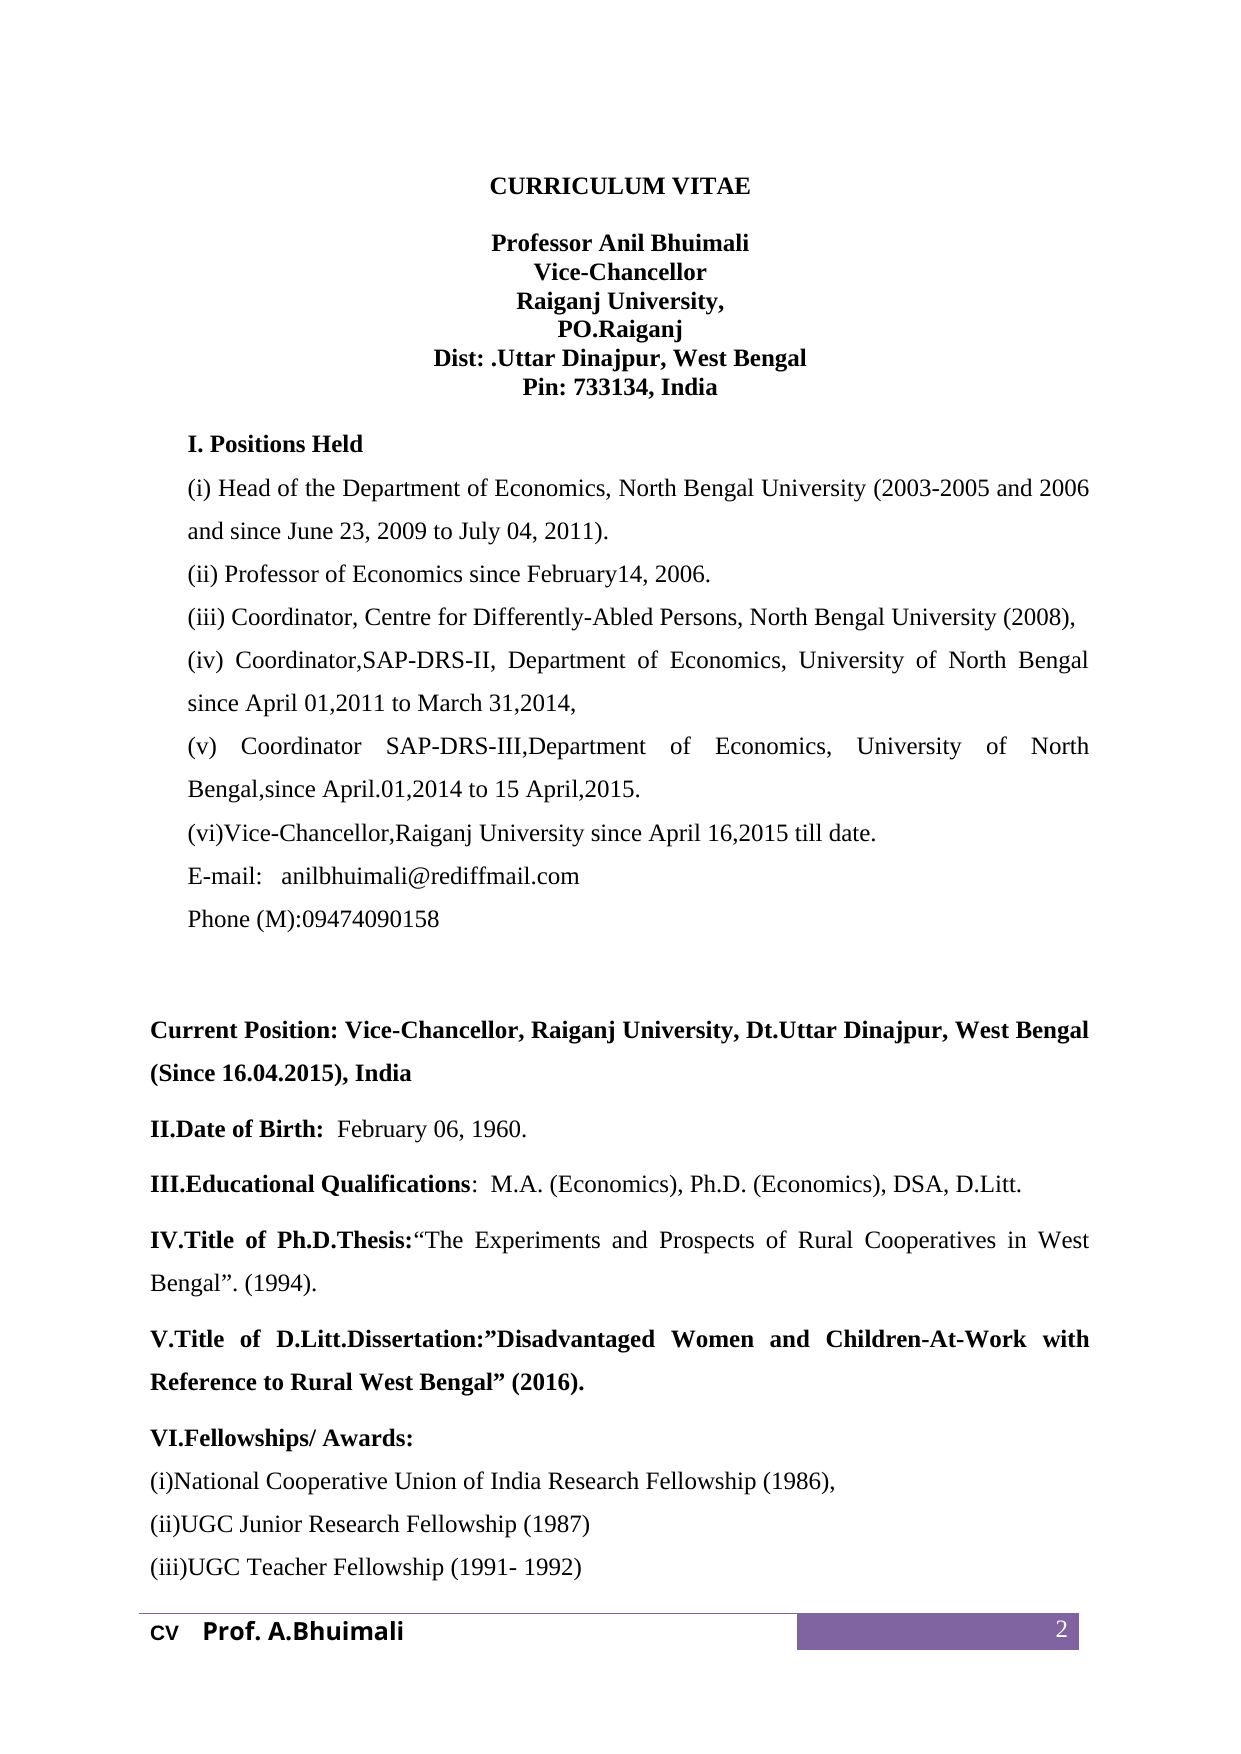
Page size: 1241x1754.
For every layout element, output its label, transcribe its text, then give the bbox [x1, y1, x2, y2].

text III.Educational Qualifications: M.A. (Economics), Ph.D. (Economics), DSA, D.Litt. [150, 1169, 1090, 1198]
text Phone (M):09474090158 [150, 904, 1090, 933]
text (iv) Coordinator,SAP-DRS-II, Department of Economics, University of North Bengal since April 01,2011 to March 31,2014, [187, 645, 1090, 717]
text II.Date of Birth: February 06, 1960. [150, 1114, 1090, 1143]
text I. Positions Held [187, 429, 1090, 458]
text (iii)UGC Teacher Fellowship (1991- 1992) [150, 1552, 1090, 1581]
text E-mail: anilbhuimali@rediffmail.com [150, 861, 1090, 889]
text Raiganj University, [150, 286, 1090, 314]
text PO.Raiganj [150, 314, 1090, 343]
text V.Title of D.Litt.Dissertation:”Disadvantaged Women and Children-At-Work with Reference to Rural West Bengal” (2016). [150, 1324, 1090, 1396]
text Vice-Chancellor [150, 257, 1090, 286]
text Current Position: Vice-Chancellor, Raiganj University, Dt.Uttar Dinajpur, West Bengal (Since 16.04.2015), India [150, 1015, 1090, 1087]
text (ii) Professor of Economics since February14, 2006. [187, 559, 1090, 588]
title CURRICULUM VITAE [150, 171, 1090, 199]
text Dist: .Uttar Dinajpur, West Bengal [150, 343, 1090, 372]
text (ii)UGC Junior Research Fellowship (1987) [150, 1509, 1090, 1538]
text (iii) Coordinator, Centre for Differently-Abled Persons, North Bengal University (2008), [187, 602, 1090, 631]
text (vi)Vice-Chancellor,Raiganj University since April 16,2015 till date. [187, 818, 1090, 846]
text Pin: 733134, India [150, 372, 1090, 401]
text (i) Head of the Department of Economics, North Bengal University (2003-2005 and 2006 and since June 23, 2009 to July 04, 2011). [187, 473, 1090, 544]
text VI.Fellowships/ Awards: [150, 1423, 1090, 1451]
text IV.Title of Ph.D.Thesis:“The Experiments and Prospects of Rural Cooperatives in West Bengal”. (1994). [150, 1225, 1090, 1297]
text (v) Coordinator SAP-DRS-III,Department of Economics, University of North Bengal,since April.01,2014 to 15 April,2015. [187, 731, 1090, 803]
text (i)National Cooperative Union of India Research Fellowship (1986), [150, 1466, 1090, 1494]
text Professor Anil Bhuimali [150, 228, 1090, 257]
